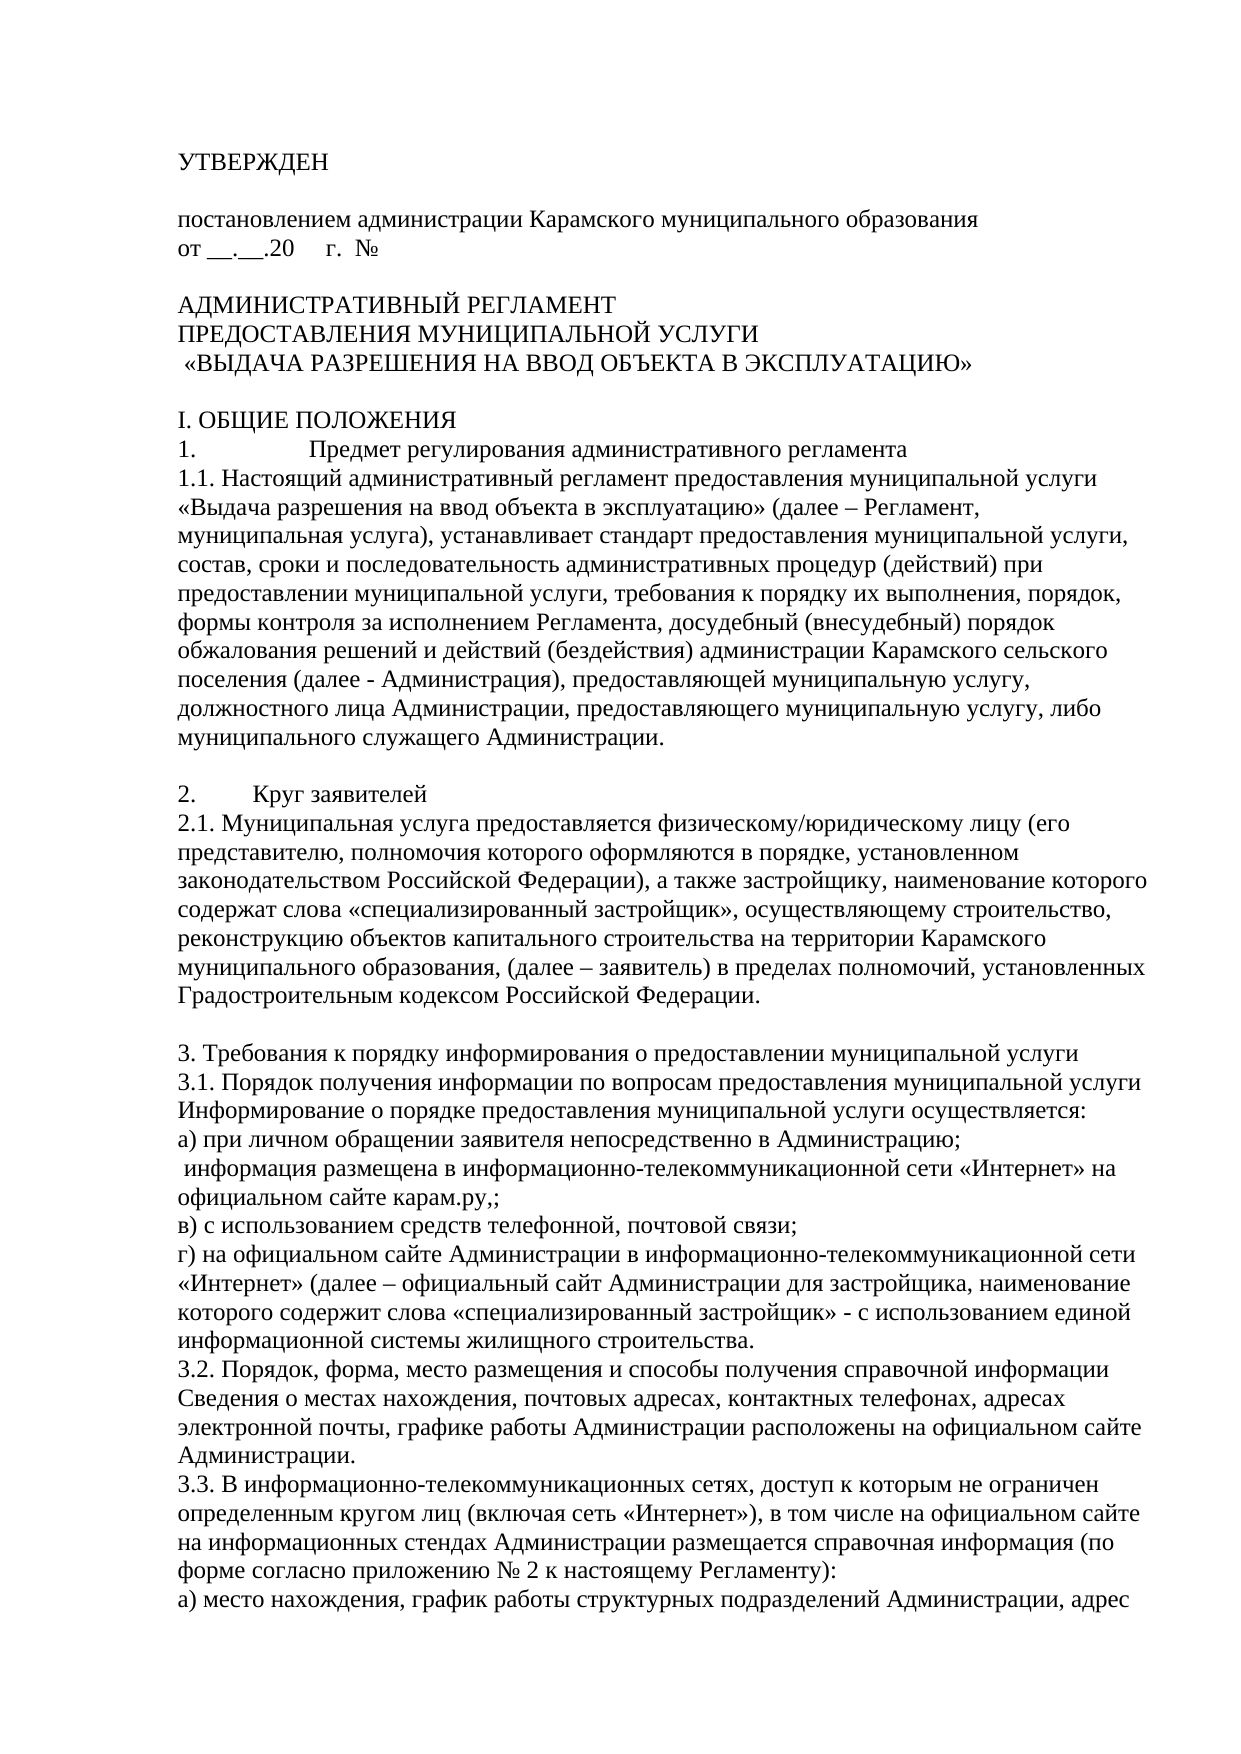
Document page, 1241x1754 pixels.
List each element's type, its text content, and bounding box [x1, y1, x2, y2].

text УТВЕРЖДЕН постановлением администрации Карамского муниципального образования от __.__.20 г. № АДМИНИСТРАТИВНЫЙ РЕГЛАМЕНТ ПРЕДОСТАВЛЕНИЯ МУНИЦИПАЛЬНОЙ УСЛУГИ «ВЫДАЧА РАЗРЕШЕНИЯ НА ВВОД ОБЪЕКТА В ЭКСПЛУАТАЦИЮ» I. ОБЩИЕ ПОЛОЖЕНИЯ 1. Предмет регулирования административного регламента 1.1. Настоящий административный регламент предоставления муниципальной услуги «Выдача разрешения на ввод объекта в эксплуатацию» (далее – Регламент, муниципальная услуга), устанавливает стандарт предоставления муниципальной услуги, состав, сроки и последовательность административных процедур (действий) при предоставлении муниципальной услуги, требования к порядку их выполнения, порядок, формы контроля за исполнением Регламента, досудебный (внесудебный) порядок обжалования решений и действий (бездействия) администрации Карамского сельского поселения (далее - Администрация), предоставляющей муниципальную услугу, должностного лица Администрации, предоставляющего муниципальную услугу, либо муниципального служащего Администрации. 2. Круг заявителей 2.1. Муниципальная услуга предоставляется физическому/юридическому лицу (его представителю, полномочия которого оформляются в порядке, установленном законодательством Российской Федерации), а также застройщику, наименование которого содержат слова «специализированный застройщик», осуществляющему строительство, реконструкцию объектов капитального строительства на территории Карамского муниципального образования, (далее – заявитель) в пределах полномочий, установленных Градостроительным кодексом Российской Федерации. 3. Требования к порядку информирования о предоставлении муниципальной услуги 3.1. Порядок получения информации по вопросам предоставления муниципальной услуги Информирование о порядке предоставления муниципальной услуги осуществляется: а) при личном обращении заявителя непосредственно в Администрацию; информация размещена в информационно-телекоммуникационной сети «Интернет» на официальном сайте карам.ру,; в) с использованием средств телефонной, почтовой связи; г) на официальном сайте Администрации в информационно-телекоммуникационной сети «Интернет» (далее – официальный сайт Администрации для застройщика, наименование которого содержит слова «специализированный застройщик» - с использованием единой информационной системы жилищного строительства. 3.2. Порядок, форма, место размещения и способы получения справочной информации Сведения о местах нахождения, почтовых адресах, контактных телефонах, адресах электронной почты, графике работы Администрации расположены на официальном сайте Администрации. [177, 118, 1152, 1469]
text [177, 1469, 1152, 1613]
